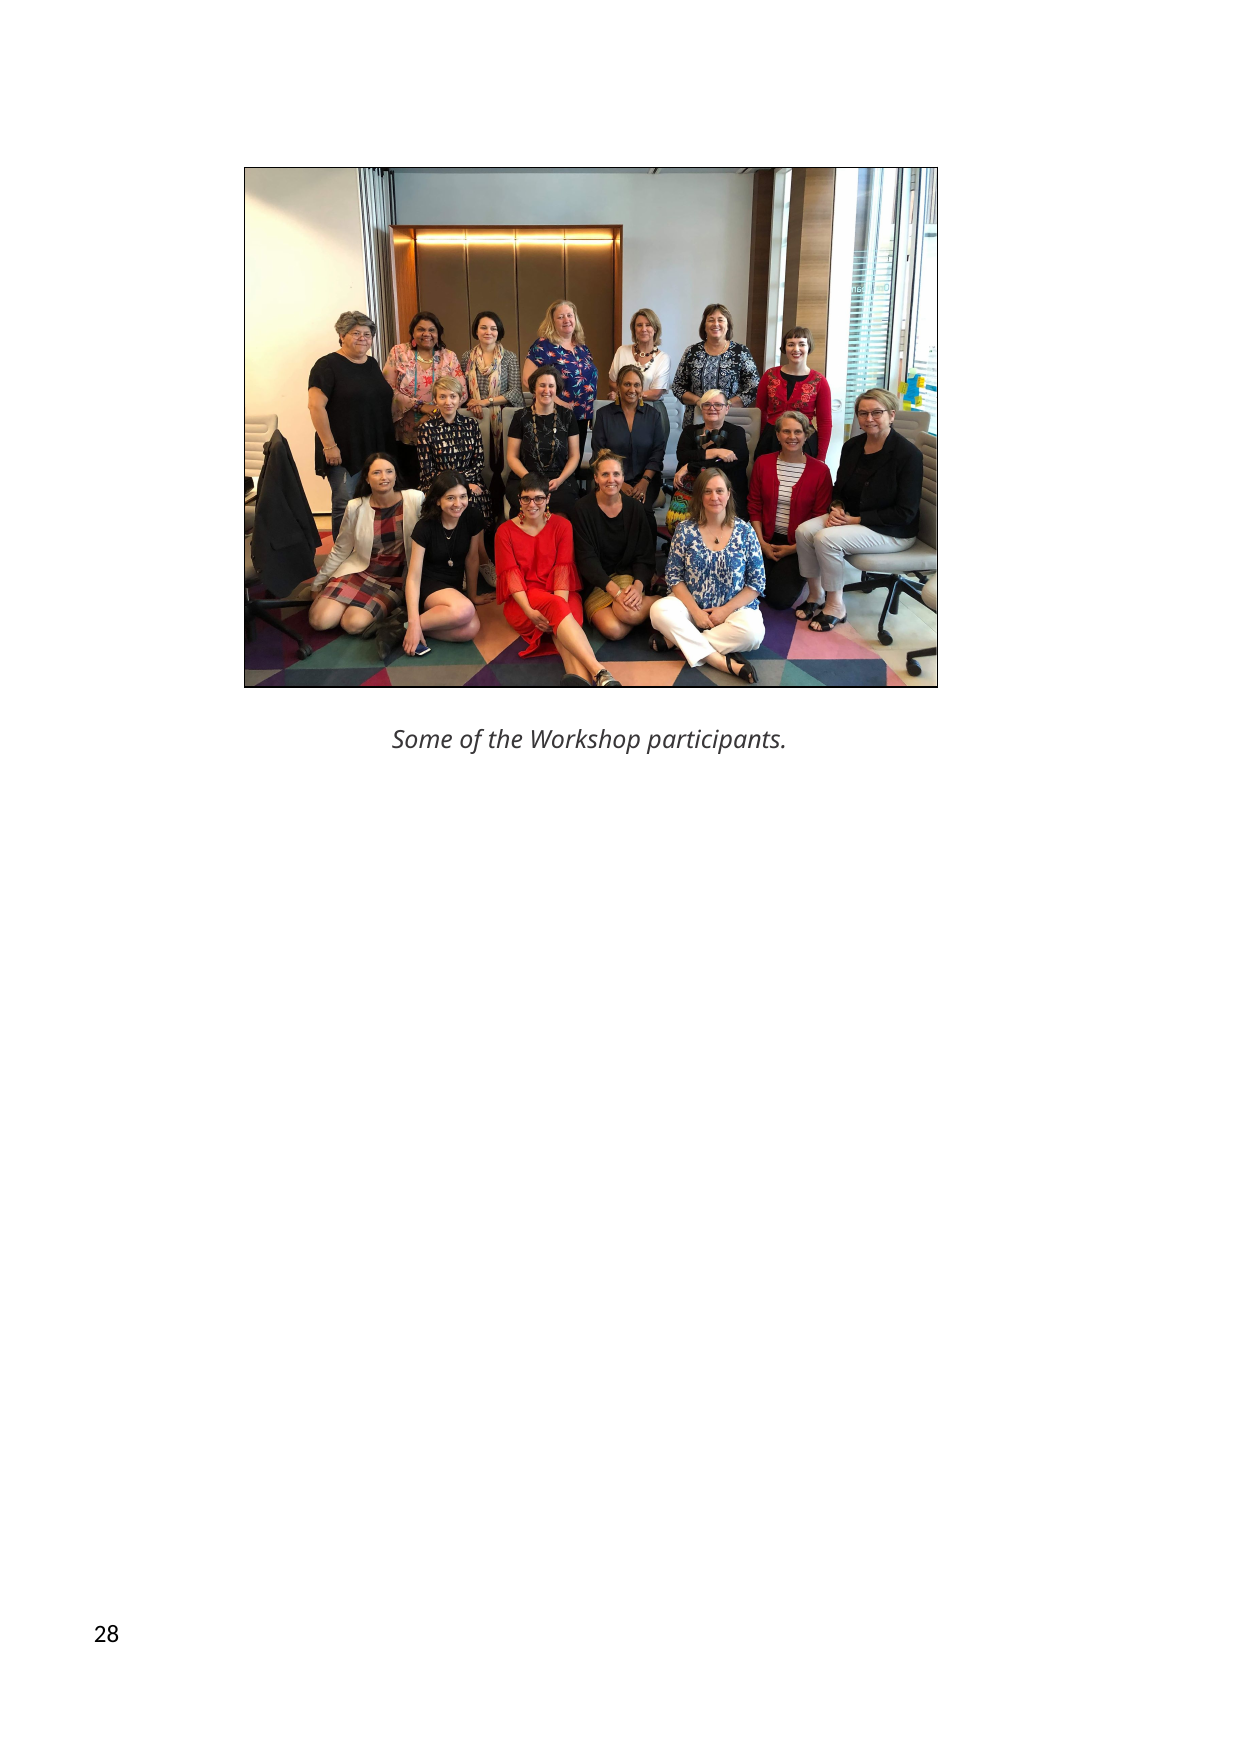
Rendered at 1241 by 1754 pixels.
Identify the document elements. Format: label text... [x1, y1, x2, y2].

picture [245, 168, 937, 686]
table_header Some of the Workshop participants. [148, 167, 1034, 784]
